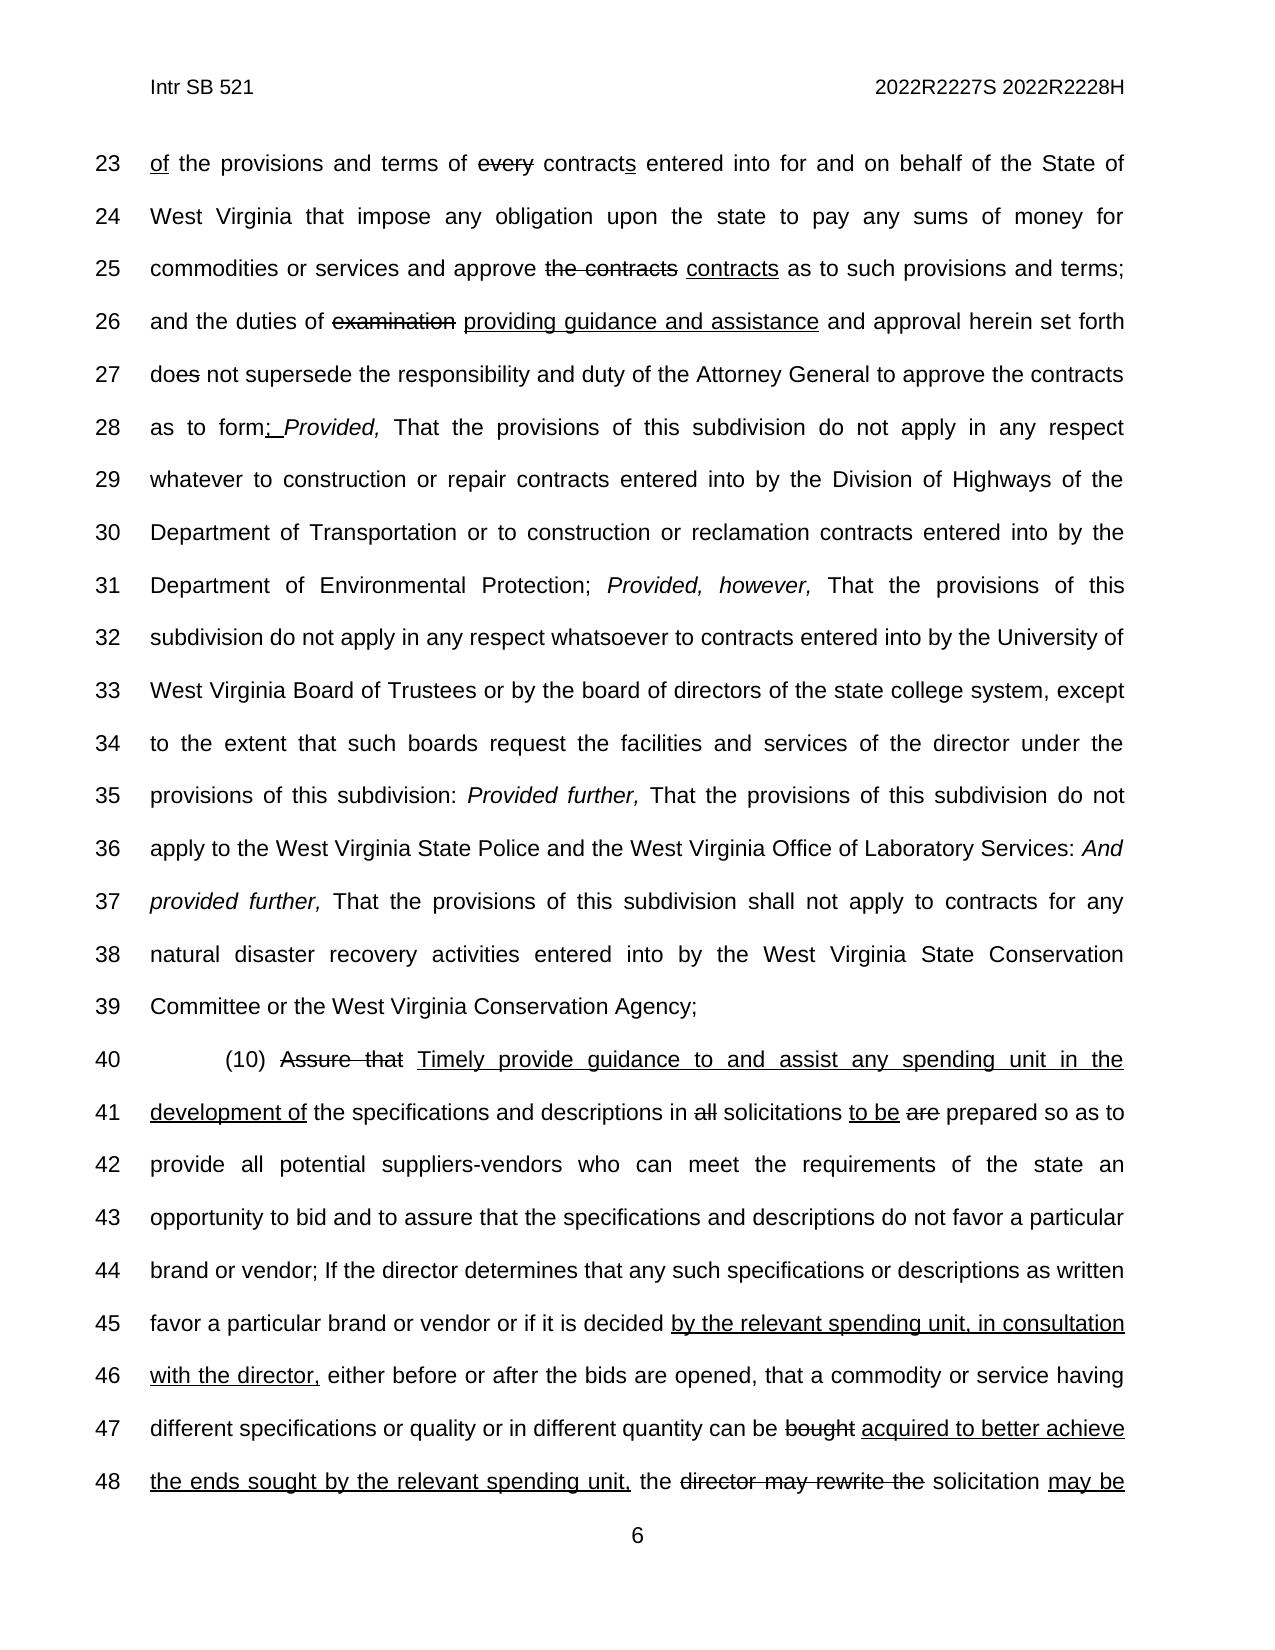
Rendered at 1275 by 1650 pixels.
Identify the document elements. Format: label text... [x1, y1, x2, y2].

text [150, 1046, 1125, 1494]
